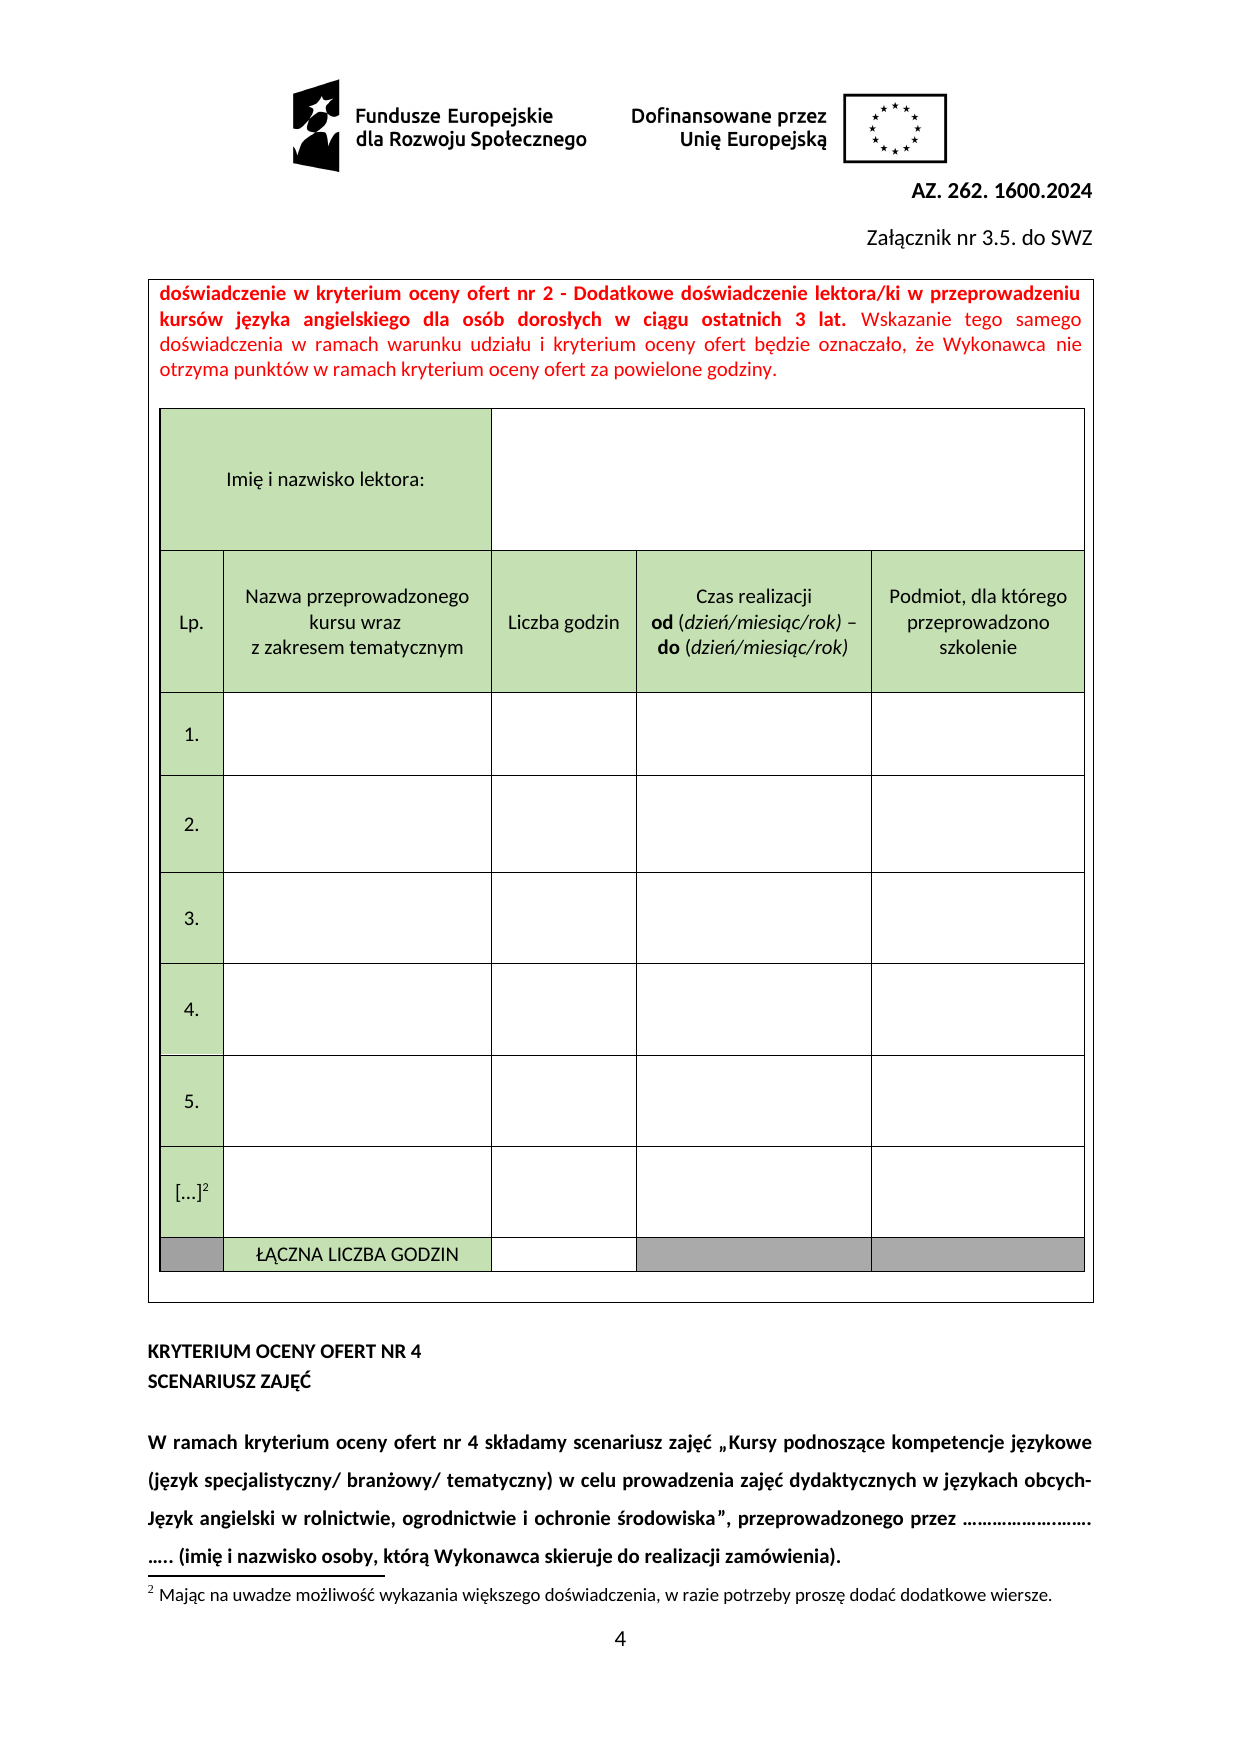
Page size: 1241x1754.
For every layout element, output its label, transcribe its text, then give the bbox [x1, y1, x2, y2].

text SCENARIUSZ ZAJĘĆ [148, 1368, 1093, 1394]
picture [271, 73, 970, 177]
text KRYTERIUM OCENY OFERT NR 4 [148, 1338, 1093, 1363]
text W ramach kryterium oceny ofert nr 4 składamy scenariusz zajęć „Kursy podnoszące kompetencje językowe (język specjalistyczny/ branżowy/ tematyczny) w celu prowadzenia zajęć dydaktycznych w językach obcych- Język angielski w rolnictwie, ogrodnictwie i ochronie środowiska”, przeprowadzonego przez ……………….…….….. (imię i nazwisko osoby, którą Wykonawca skieruje do realizacji zamówienia). [148, 1429, 1093, 1569]
